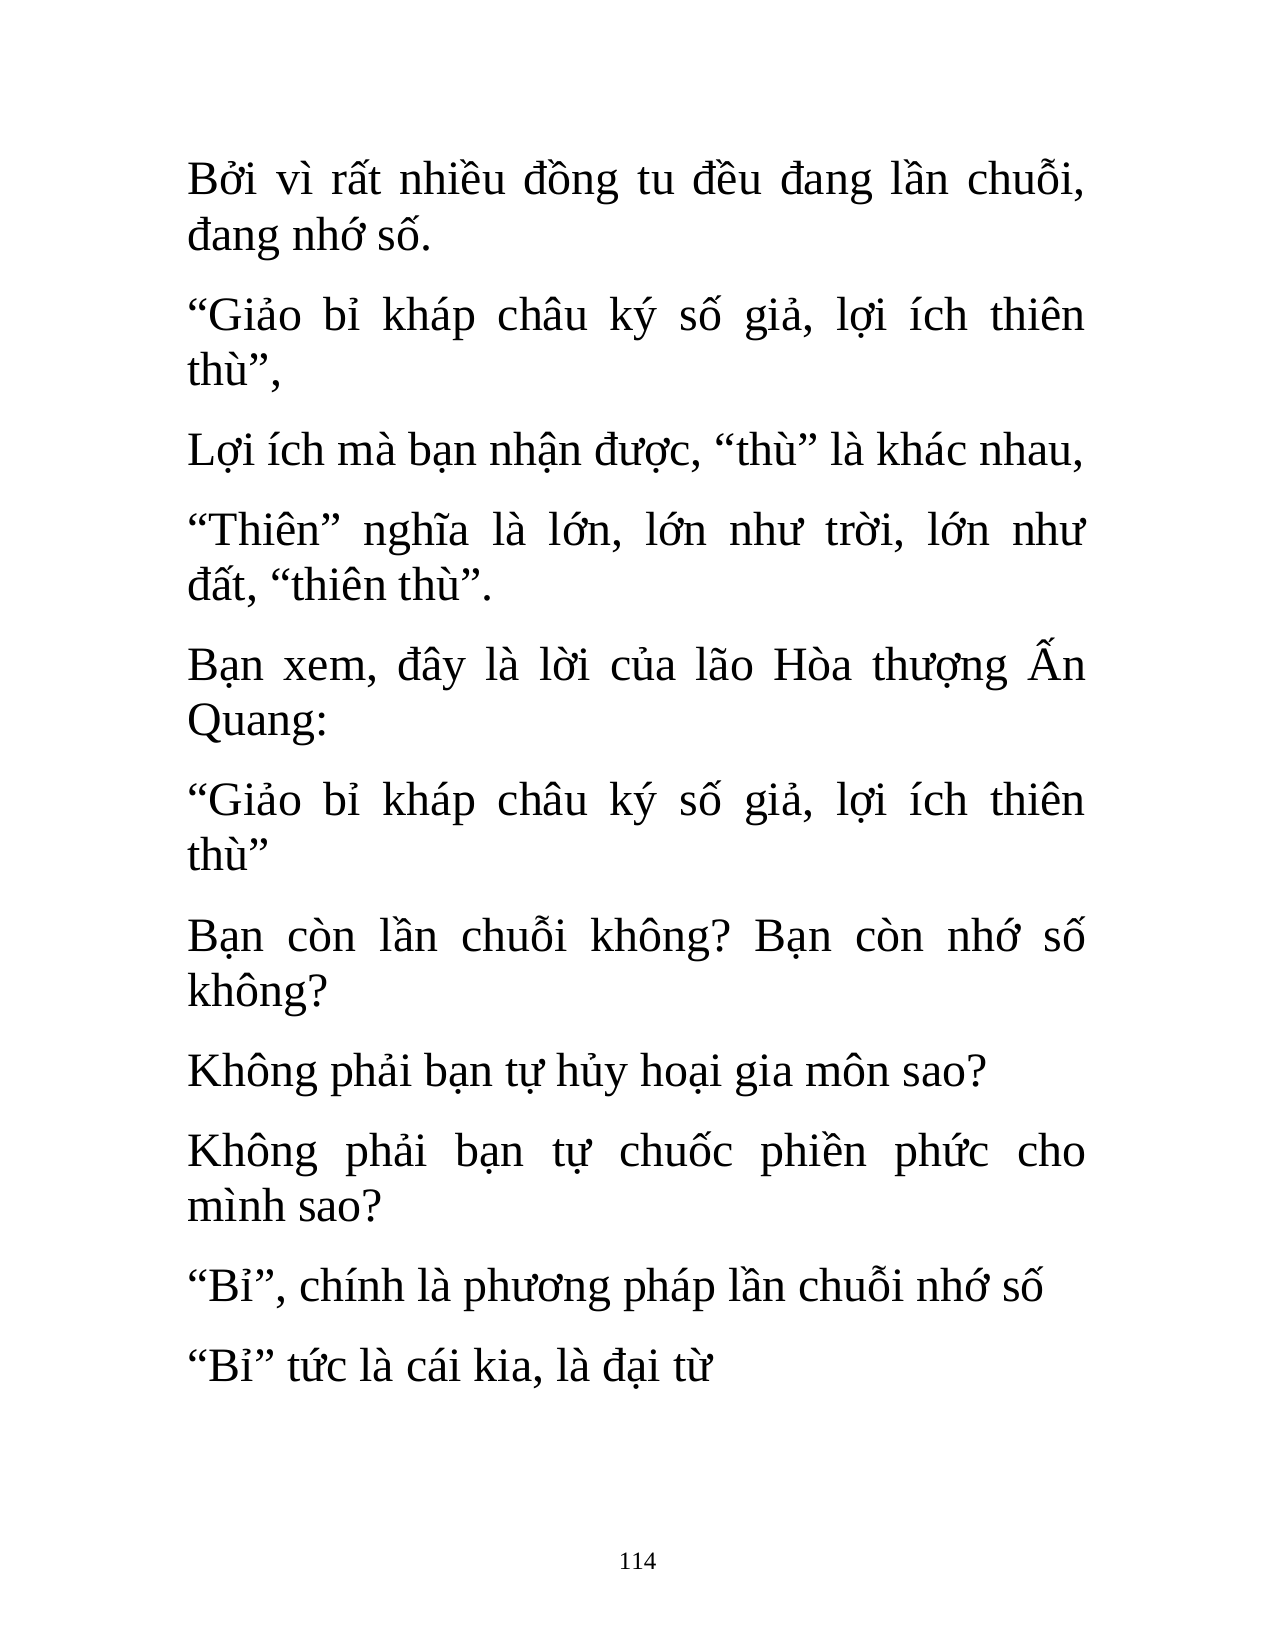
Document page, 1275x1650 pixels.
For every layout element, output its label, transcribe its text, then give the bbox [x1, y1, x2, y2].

text Bạn xem, đây là lời của lão Hòa thượng Ấn Quang: [187, 636, 1087, 746]
text “Bỉ”, chính là phương pháp lần chuỗi nhớ số [187, 1257, 1087, 1312]
text Không phải bạn tự chuốc phiền phức cho mình sao? [187, 1121, 1087, 1232]
text Bạn còn lần chuỗi không? Bạn còn nhớ số không? [187, 906, 1087, 1016]
text “Bỉ” tức là cái kia, là đại từ [187, 1337, 1087, 1392]
text “Thiên” nghĩa là lớn, lớn như trời, lớn như đất, “thiên thù”. [187, 501, 1087, 611]
text “Giảo bỉ kháp châu ký số giả, lợi ích thiên thù” [187, 771, 1087, 881]
text Bởi vì rất nhiều đồng tu đều đang lần chuỗi, đang nhớ số. [187, 150, 1087, 260]
text Lợi ích mà bạn nhận được, “thù” là khác nhau, [187, 420, 1087, 476]
text Không phải bạn tự hủy hoại gia môn sao? [187, 1041, 1087, 1096]
text “Giảo bỉ kháp châu ký số giả, lợi ích thiên thù”, [187, 285, 1087, 395]
